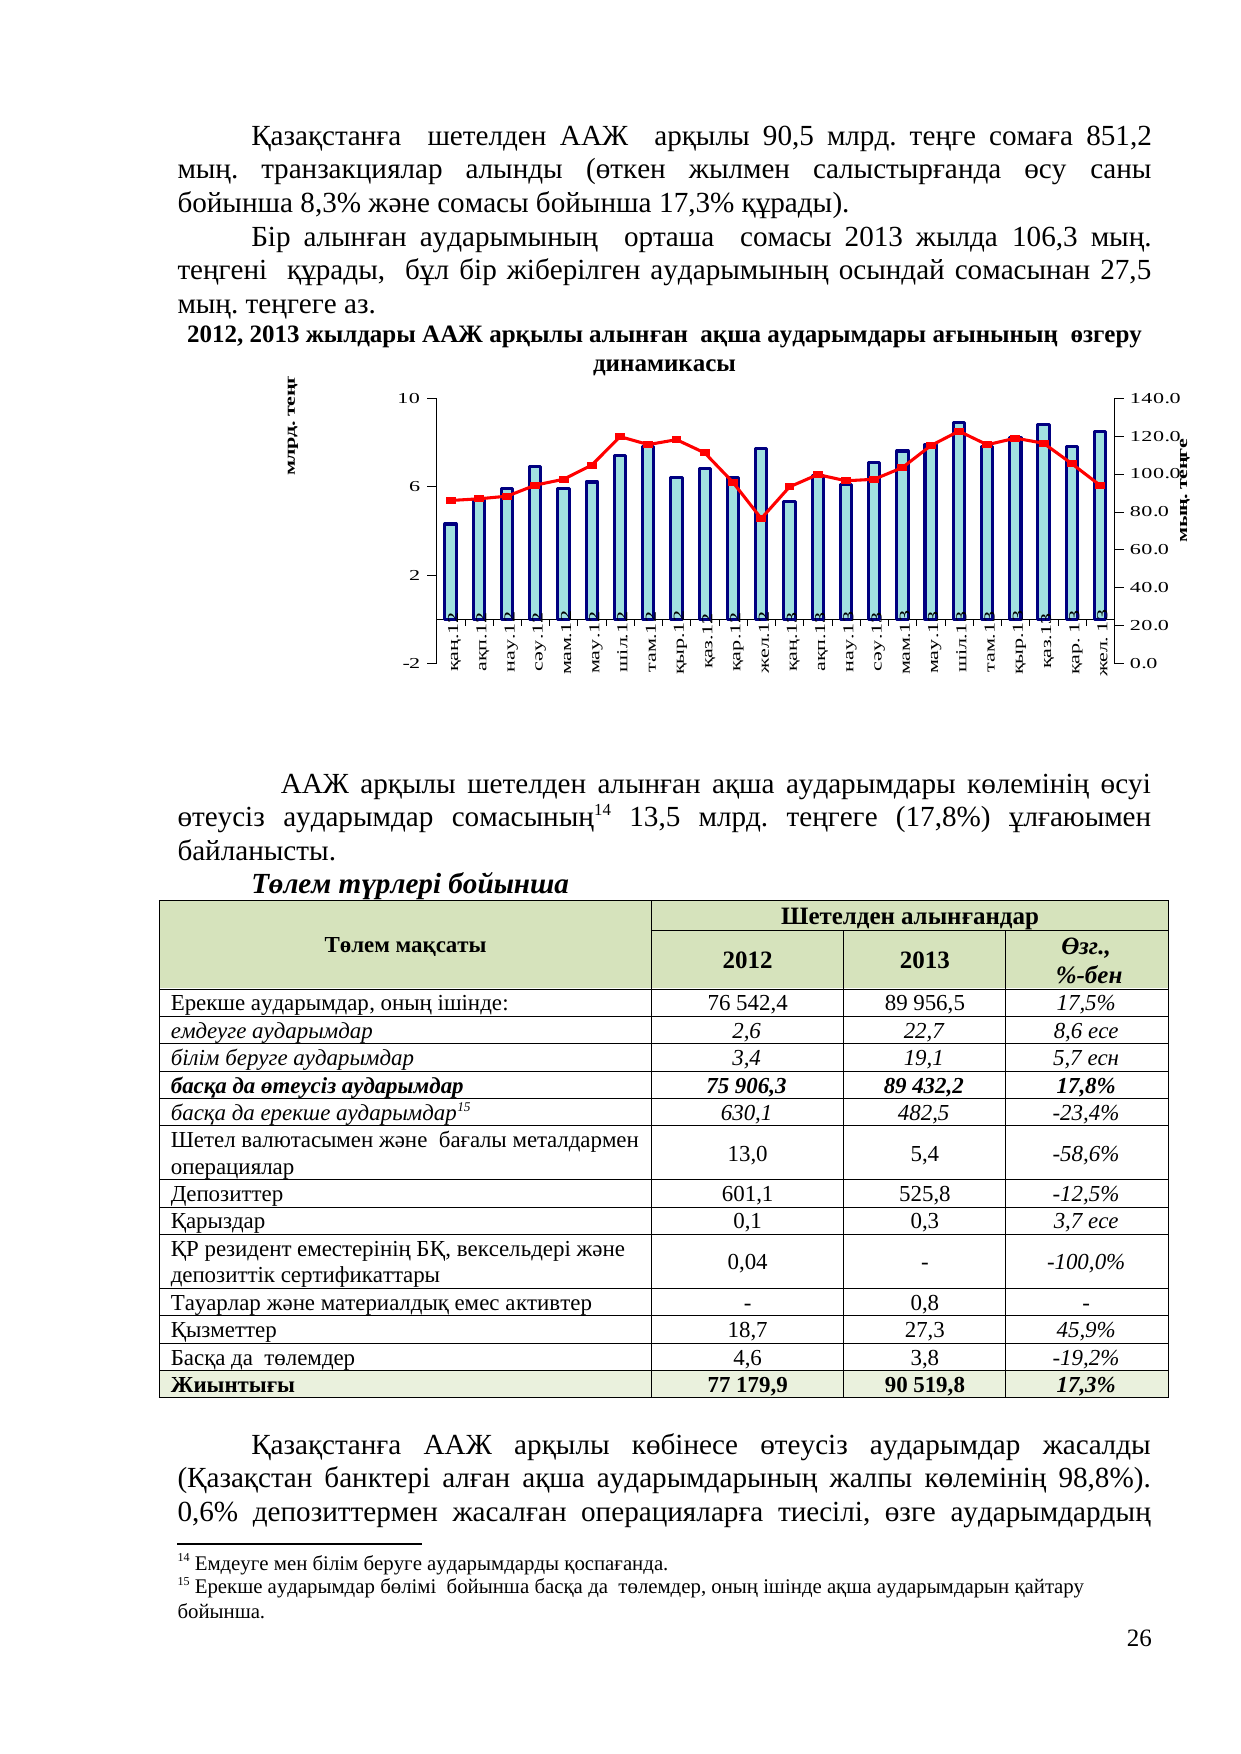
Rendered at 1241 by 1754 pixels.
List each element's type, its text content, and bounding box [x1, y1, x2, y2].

table_cell 5,4 [844, 1126, 1005, 1179]
table_cell 77 179,9 [652, 1371, 843, 1397]
table_cell Қызметтер [160, 1316, 651, 1342]
table_cell Басқа да төлемдер [160, 1344, 651, 1370]
table_cell -23,4% [1006, 1099, 1168, 1125]
table_cell 630,1 [652, 1099, 843, 1125]
text Төлем түрлері бойынша [177, 867, 1152, 900]
text ААЖ арқылы шетелден алынған ақша аударымдары көлемінің өсуі өтеусіз аударымдар сомасының 13,5 млрд. теңгеге (17,8%) ұлғаюымен байланысты. [177, 377, 1152, 867]
table_header Төлем мақсаты [160, 901, 651, 988]
table_cell 0,04 [652, 1235, 843, 1288]
table_cell емдеуге аударымдар [160, 1017, 651, 1043]
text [177, 1427, 1152, 1528]
table_cell 17,3% [1006, 1371, 1168, 1397]
table_cell 5,7 есн [1006, 1044, 1168, 1071]
table_cell 482,5 [844, 1099, 1005, 1125]
table_cell Қарыздар [160, 1208, 651, 1234]
table_cell -100,0% [1006, 1235, 1168, 1288]
table_cell 22,7 [844, 1017, 1005, 1043]
table_cell білім беруге аударымдар [160, 1044, 651, 1071]
text Қазақстанға шетелден ААЖ арқылы 90,5 млрд. теңге сомаға 851,2 мың. транзакциялар алынды (өткен жылмен салыстырғанда өсу саны бойынша 8,3% және сомасы бойынша 17,3% құрады). [177, 118, 1152, 219]
table_cell 27,3 [844, 1316, 1005, 1342]
table_cell басқа да өтеусіз аударымдар [160, 1072, 651, 1098]
table_cell 76 542,4 [652, 990, 843, 1016]
table_cell 19,1 [844, 1044, 1005, 1071]
table_cell 2012 [652, 931, 843, 988]
table_cell - [844, 1235, 1005, 1288]
table_cell -12,5% [1006, 1180, 1168, 1207]
table_cell 0,3 [844, 1208, 1005, 1234]
table_cell -19,2% [1006, 1344, 1168, 1370]
table_cell 0,8 [844, 1289, 1005, 1315]
table_cell 89 956,5 [844, 990, 1005, 1016]
text 2012, 2013 жылдары ААЖ арқылы алынған ақша аударымдары ағынының өзгеру динамикасы [177, 319, 1152, 377]
table_cell 2,6 [652, 1017, 843, 1043]
table_cell ҚР резидент еместерінің БҚ, вексельдері және депозиттік сертификаттары [160, 1235, 651, 1288]
table_cell 75 906,3 [652, 1072, 843, 1098]
table_cell Депозиттер [160, 1180, 651, 1207]
table_cell 13,0 [652, 1126, 843, 1179]
table_cell 8,6 есе [1006, 1017, 1168, 1043]
table_cell Жиынтығы [160, 1371, 651, 1397]
table_cell 3,4 [652, 1044, 843, 1071]
table_cell басқа да ерекше аударымдар [160, 1099, 651, 1125]
table_cell 2013 [844, 931, 1005, 988]
table_cell 17,5% [1006, 990, 1168, 1016]
table_cell Шетел валютасымен және бағалы металдармен операциялар [160, 1126, 651, 1179]
table_cell 18,7 [652, 1316, 843, 1342]
table_header Шетелден алынғандар [652, 901, 1168, 930]
table_cell 601,1 [652, 1180, 843, 1207]
table_cell - [652, 1289, 843, 1315]
table_cell 4,6 [652, 1344, 843, 1370]
table_cell Өзг., %-бен [1006, 931, 1168, 988]
table_cell -58,6% [1006, 1126, 1168, 1179]
table_cell 90 519,8 [844, 1371, 1005, 1397]
table_cell 17,8% [1006, 1072, 1168, 1098]
text Бір алынған аударымының орташа сомасы 2013 жылда 106,3 мың. теңгені құрады, бұл бір жіберілген аударымының осындай сомасынан 27,5 мың. теңгеге аз. [177, 219, 1152, 319]
table_cell 45,9% [1006, 1316, 1168, 1342]
table_cell 3,7 есе [1006, 1208, 1168, 1234]
table_cell 89 432,2 [844, 1072, 1005, 1098]
table_cell 3,8 [844, 1344, 1005, 1370]
table_cell 0,1 [652, 1208, 843, 1234]
table_cell - [1006, 1289, 1168, 1315]
table_cell Ерекше аударымдар, оның ішінде: [160, 990, 651, 1016]
table_cell Тауарлар және материалдық емес активтер [160, 1289, 651, 1315]
table_cell 525,8 [844, 1180, 1005, 1207]
